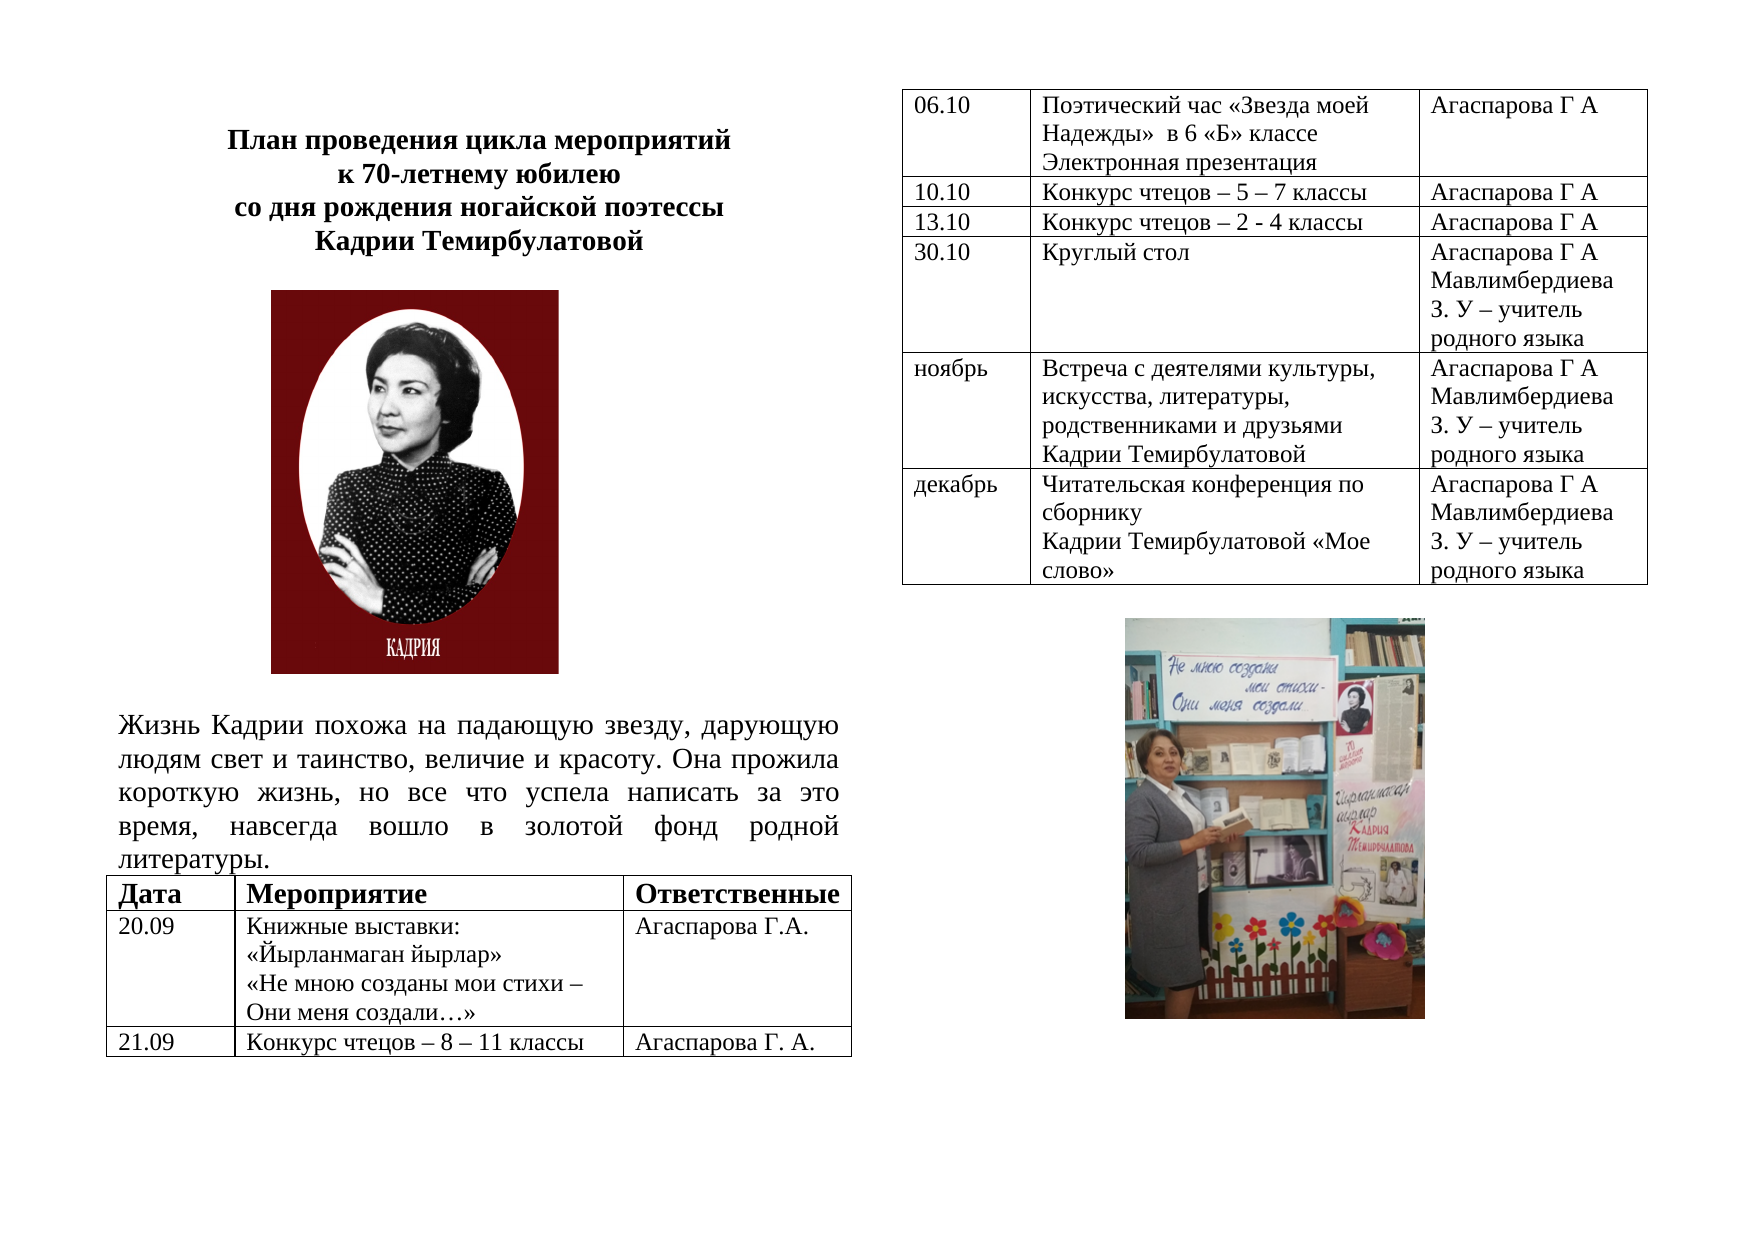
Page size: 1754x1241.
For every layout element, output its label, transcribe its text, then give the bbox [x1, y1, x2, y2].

table_cell Конкурс чтецов – 8 – 11 классы [236, 1027, 623, 1056]
table_cell Агаспарова Г А Мавлимбердиева З. У – учитель родного языка [1420, 353, 1647, 468]
table_cell Конкурс чтецов – 2 - 4 классы [1031, 207, 1419, 236]
table_cell 10.10 [903, 177, 1030, 206]
table_cell Агаспарова Г А [1420, 207, 1647, 236]
table_cell 30.10 [903, 237, 1030, 352]
table_cell ноябрь [903, 353, 1030, 468]
picture [1125, 618, 1425, 1019]
table_header Дата [107, 876, 234, 910]
table_cell Агаспарова Г А [1420, 90, 1647, 176]
table_cell Круглый стол [1031, 237, 1419, 352]
table_cell Конкурс чтецов – 5 – 7 классы [1031, 177, 1419, 206]
table_cell Агаспарова Г. А. [624, 1027, 851, 1056]
table_header Мероприятие [236, 876, 623, 910]
table_cell Поэтический час «Звезда моей Надежды» в 6 «Б» классе Электронная презентация [1031, 90, 1419, 176]
text План проведения цикла мероприятий [118, 122, 840, 156]
table_cell 20.09 [107, 911, 234, 1026]
table_cell 13.10 [903, 207, 1030, 236]
text со дня рождения ногайской поэтессы [118, 189, 840, 223]
table_cell декабрь [903, 469, 1030, 584]
table_cell Встреча с деятелями культуры, искусства, литературы, родственниками и друзьями Кадрии Темирбулатовой [1031, 353, 1419, 468]
text к 70-летнему юбилею [118, 156, 840, 189]
table_cell Агаспарова Г.А. [624, 911, 851, 1026]
table_cell Агаспарова Г А Мавлимбердиева З. У – учитель родного языка [1420, 469, 1647, 584]
text Жизнь Кадрии похожа на падающую звезду, дарующую людям свет и таинство, величие и красоту. Она прожила короткую жизнь, но все что успела написать за это время, навсегда вошло в золотой фонд родной литературы. [118, 707, 840, 875]
table_header Ответственные [624, 876, 851, 910]
table_cell 21.09 [107, 1027, 234, 1056]
table_cell Книжные выставки: «Йырланмаган йырлар» «Не мною созданы мои стихи – Они меня создали…» [236, 911, 623, 1026]
table_cell Агаспарова Г А Мавлимбердиева З. У – учитель родного языка [1420, 237, 1647, 352]
table_cell Читательская конференция по сборнику Кадрии Темирбулатовой «Мое слово» [1031, 469, 1419, 584]
picture [271, 290, 559, 674]
text Кадрии Темирбулатовой [118, 223, 840, 256]
table_cell Агаспарова Г А [1420, 177, 1647, 206]
table_cell 06.10 [903, 90, 1030, 176]
